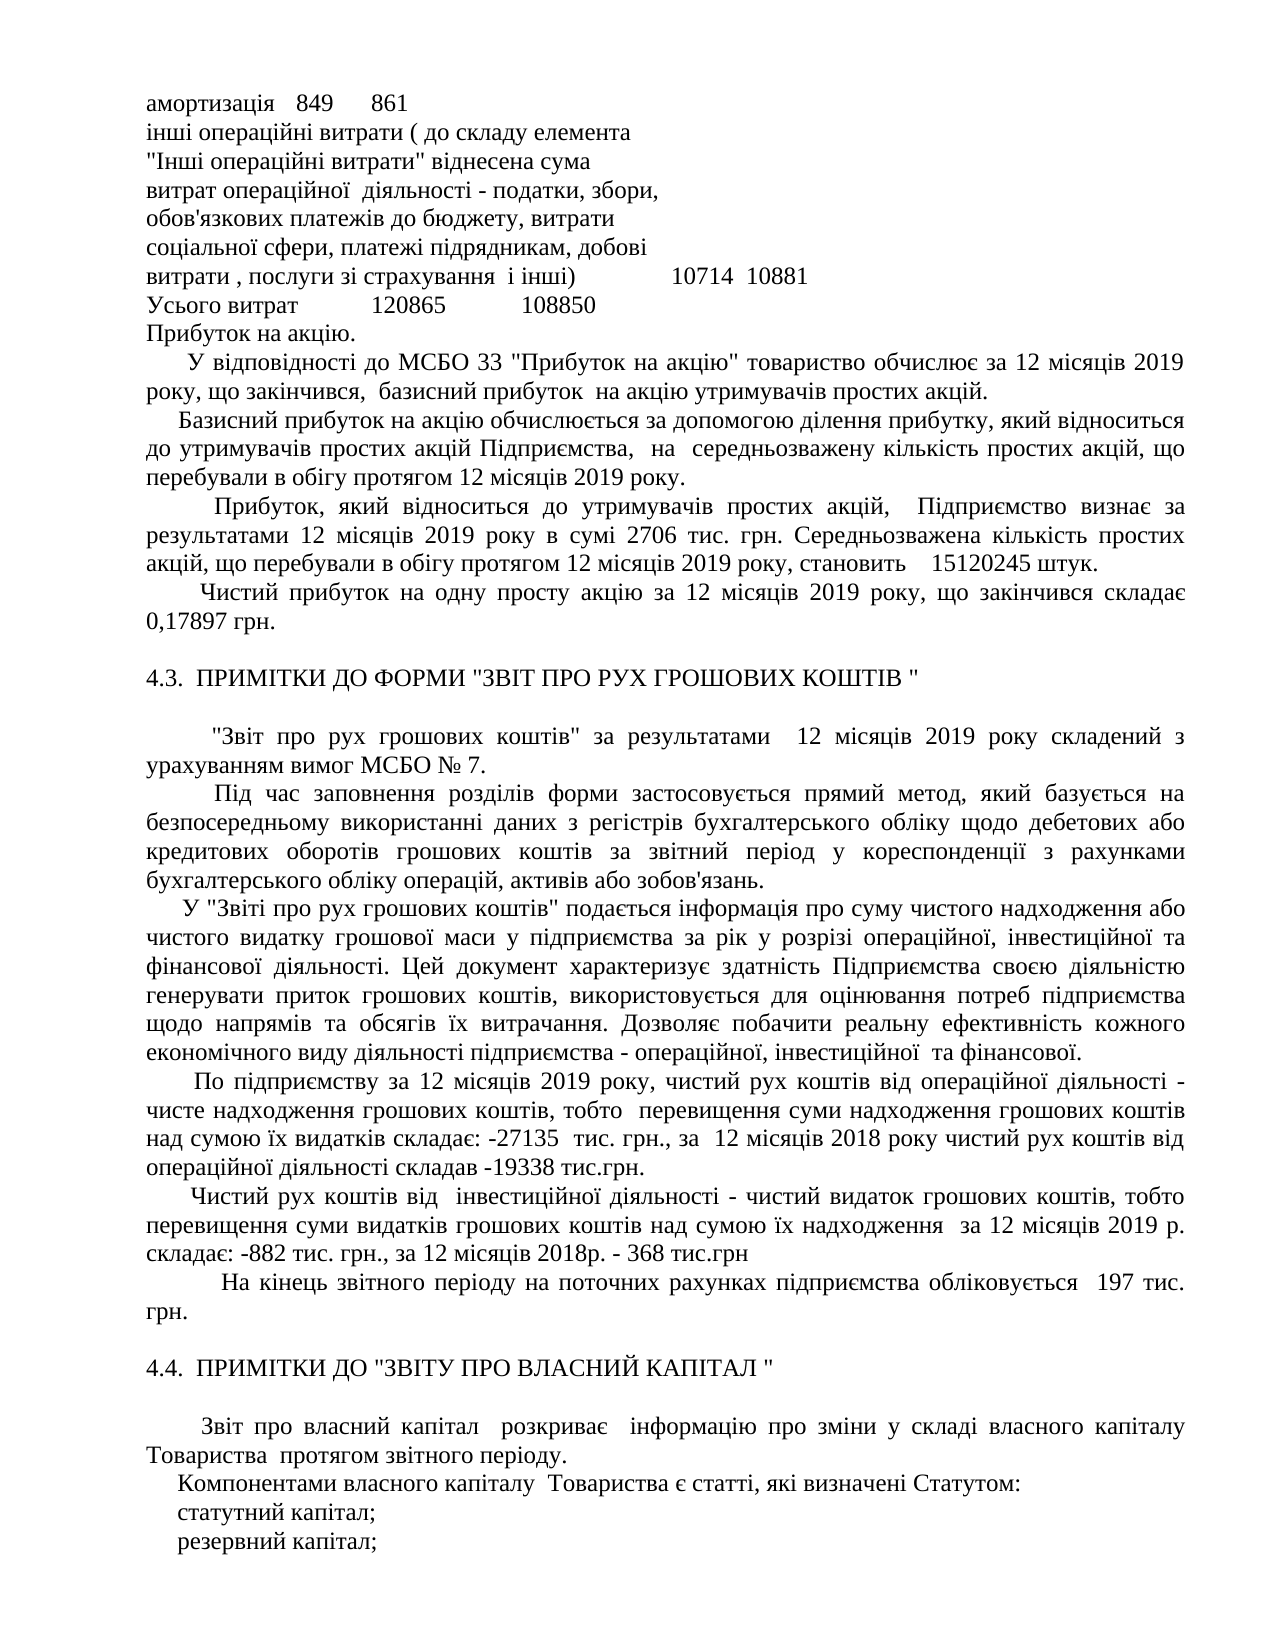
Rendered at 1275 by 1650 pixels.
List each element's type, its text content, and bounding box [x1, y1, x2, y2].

text У вiдповiдностi до МСБО 33 "Прибуток на акцiю" товариство обчислює за 12 мiсяцiв 2019 року, що закiнчився, базисний прибуток на акцiю утримувачiв простих акцiй. [146, 347, 1186, 405]
text амортизацiя 849 861 [146, 88, 1186, 117]
text Прибуток, який вiдноситься до утримувачiв простих акцiй, Пiдприємство визнає за результатами 12 мiсяцiв 2019 року в сумi 2706 тис. грн. Середньозважена кiлькiсть простих акцiй, що перебували в обiгу протягом 12 мiсяцiв 2019 року, становить 15120245 штук. [146, 491, 1186, 577]
text резервний капiтал; [146, 1526, 1186, 1555]
text 4.3. ПРИМIТКИ ДО ФОРМИ "ЗВIТ ПРО РУХ ГРОШОВИХ КОШТIВ " [146, 663, 1186, 692]
text обов'язкових платежiв до бюджету, витрати [146, 203, 1186, 232]
text витрат операцiйної дiяльностi - податки, збори, [146, 175, 1186, 203]
text Усього витрат 120865 108850 [146, 290, 1186, 318]
text Пiд час заповнення роздiлiв форми застосовується прямий метод, який базується на безпосередньому використаннi даних з регiстрiв бухгалтерського облiку щодо дебетових або кредитових оборотiв грошових коштiв за звiтний перiод у кореспонденцiї з рахунками бухгалтерського облiку операцiй, активiв або зобов'язань. [146, 778, 1186, 893]
text Базисний прибуток на акцiю обчислюється за допомогою дiлення прибутку, який вiдноситься до утримувачiв простих акцiй Пiдприємства, на середньозважену кiлькiсть простих акцiй, що перебували в обiгу протягом 12 мiсяцiв 2019 року. [146, 405, 1186, 491]
text витрати , послуги зi страхування i iншi) 10714 10881 [146, 261, 1186, 290]
text "Iншi операцiйнi витрати" вiднесена сума [146, 146, 1186, 175]
text У "Звiтi про рух грошових коштiв" подається iнформацiя про суму чистого надходження або чистого видатку грошової маси у пiдприємства за рiк у розрiзi операцiйної, iнвестицiйної та фiнансової дiяльностi. Цей документ характеризує здатнiсть Пiдприємства своєю дiяльнiстю генерувати приток грошових коштiв, використовується для оцiнювання потреб пiдприємства щодо напрямiв та обсягiв їх витрачання. Дозволяє побачити реальну ефективнiсть кожного економiчного виду дiяльностi пiдприємства - операцiйної, iнвестицiйної та фiнансової. [146, 893, 1186, 1066]
text На кiнець звiтного перiоду на поточних рахунках пiдприємства облiковується 197 тис. грн. [146, 1267, 1186, 1325]
text По пiдприємству за 12 мiсяцiв 2019 року, чистий рух коштiв вiд операцiйної дiяльностi - чисте надходження грошових коштiв, тобто перевищення суми надходження грошових коштiв над сумою їх видаткiв складає: -27135 тис. грн., за 12 мiсяцiв 2018 року чистий рух коштiв вiд операцiйної дiяльностi складав -19338 тис.грн. [146, 1066, 1186, 1181]
text соцiальної сфери, платежi пiдрядникам, добовi [146, 232, 1186, 261]
text Компонентами власного капiталу Товариства є статтi, якi визначенi Статутом: [146, 1468, 1186, 1497]
text Звiт про власний капiтал розкриває iнформацiю про змiни у складi власного капiталу Товариства протягом звiтного перiоду. [146, 1411, 1186, 1468]
text статутний капiтал; [146, 1497, 1186, 1526]
text "Звiт про рух грошових коштiв" за результатами 12 мiсяцiв 2019 року складений з урахуванням вимог МСБО № 7. [146, 721, 1186, 778]
text 4.4. ПРИМIТКИ ДО "ЗВIТУ ПРО ВЛАСНИЙ КАПIТАЛ " [146, 1353, 1186, 1382]
text Чистий рух коштiв вiд iнвестицiйної дiяльностi - чистий видаток грошових коштiв, тобто перевищення суми видаткiв грошових коштiв над сумою їх надходження за 12 мiсяцiв 2019 р. складає: -882 тис. грн., за 12 мiсяцiв 2018р. - 368 тис.грн [146, 1181, 1186, 1267]
text Чистий прибуток на одну просту акцiю за 12 мiсяцiв 2019 року, що закiнчився складає 0,17897 грн. [146, 577, 1186, 635]
text Прибуток на акцiю. [146, 318, 1186, 347]
text iншi операцiйнi витрати ( до складу елемента [146, 117, 1186, 146]
